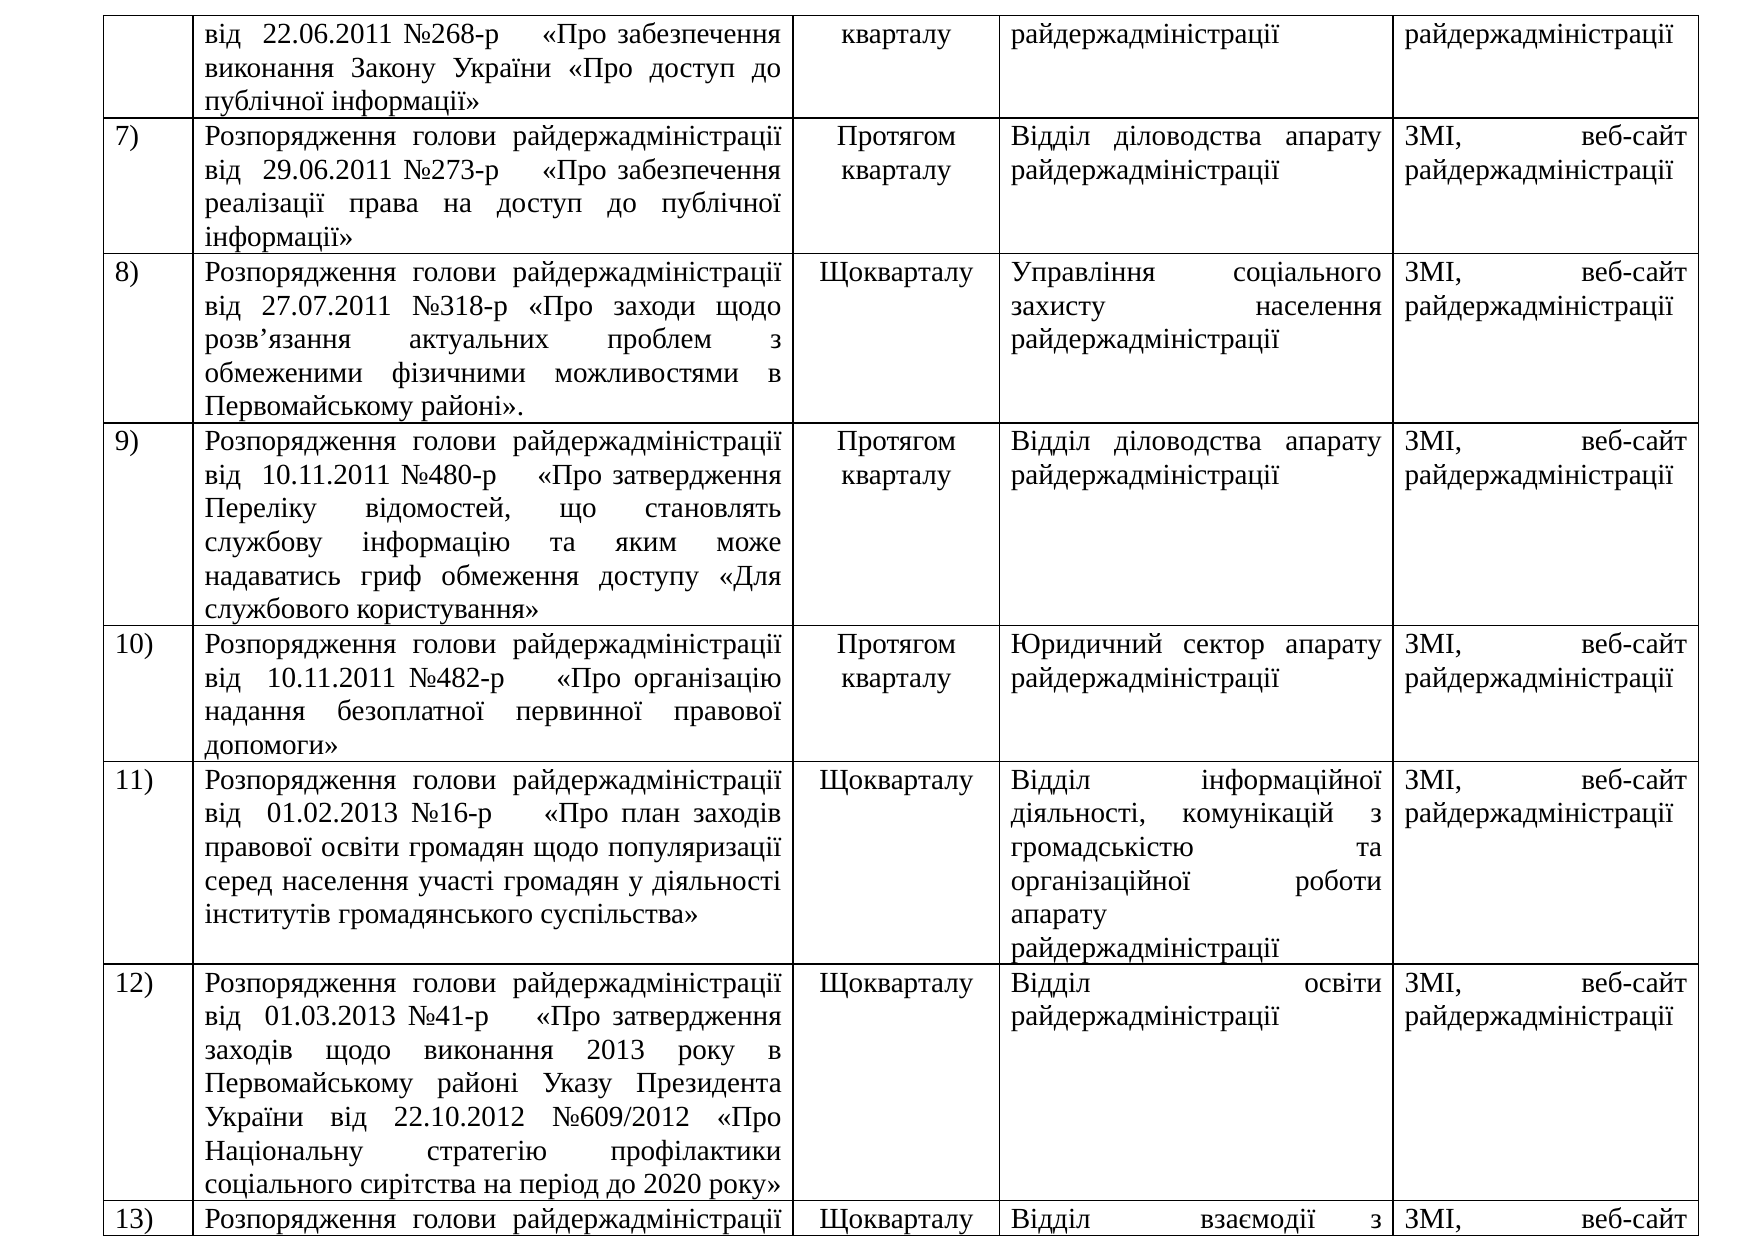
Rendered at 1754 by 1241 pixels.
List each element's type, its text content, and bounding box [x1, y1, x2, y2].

table_cell Розпорядження голови райдержадміністрації від 10.11.2011 №480-р «Про затвердження Переліку відомостей, що становлять службову інформацію та яким може надаватись гриф обмеження доступу «Для службового користування» [194, 424, 792, 625]
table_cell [194, 1201, 792, 1235]
table_cell 9) [104, 424, 192, 625]
table_cell 8) [104, 254, 192, 422]
table_cell Протягом кварталу [794, 16, 999, 117]
table_cell Щокварталу [794, 965, 999, 1200]
table_cell Юридичний сектор апарату райдержадміністрації [1000, 626, 1392, 761]
table_cell 10) [104, 626, 192, 761]
table_cell Розпорядження голови райдержадміністрації від 27.07.2011 №318-р «Про заходи щодо розв’язання актуальних проблем з обмеженими фізичними можливостями в Первомайському районі». [194, 254, 792, 422]
table_cell Щокварталу [794, 254, 999, 422]
table_cell Управління соціального захисту населення райдержадміністрації [1000, 254, 1392, 422]
table_cell ЗМІ, веб-сайт райдержадміністрації [1394, 119, 1698, 253]
table_cell 12) [104, 965, 192, 1200]
table_cell 11) [104, 762, 192, 963]
table_cell Розпорядження голови райдержадміністрації від 01.02.2013 №16-р «Про план заходів правової освіти громадян щодо популяризації серед населення участі громадян у діяльності інститутів громадянського суспільства» [194, 762, 792, 963]
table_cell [1000, 16, 1392, 117]
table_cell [1000, 1201, 1392, 1235]
table_cell Протягом кварталу [794, 119, 999, 253]
table_cell 7) [104, 119, 192, 253]
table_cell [1394, 965, 1698, 1200]
table_cell Розпорядження голови райдержадміністрації від 10.11.2011 №482-р «Про організацію надання безоплатної первинної правової допомоги» [194, 626, 792, 761]
table_cell Щокварталу [794, 762, 999, 963]
table_cell Відділ діловодства апарату райдержадміністрації [1000, 424, 1392, 625]
table_cell Протягом кварталу [794, 626, 999, 761]
table_cell Протягом кварталу [794, 424, 999, 625]
table_cell Розпорядження голови райдержадміністрації від 01.03.2013 №41-р «Про затвердження заходів щодо виконання 2013 року в Первомайському районі Указу Президента України від 22.10.2012 №609/2012 «Про Національну стратегію профілактики соціального сирітства на період до 2020 року» [194, 965, 792, 1200]
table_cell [194, 16, 792, 117]
table_cell Відділ інформаційної діяльності, комунікацій з громадськістю та організаційної роботи апарату райдержадміністрації [1000, 762, 1392, 963]
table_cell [794, 1201, 999, 1235]
table_cell 13) [104, 1201, 192, 1235]
table_cell Відділ освіти райдержадміністрації [1000, 965, 1392, 1200]
table_cell ЗМІ, веб-сайт райдержадміністрації [1394, 762, 1698, 963]
table_cell ЗМІ, веб-сайт райдержадміністрації [1394, 626, 1698, 761]
table_cell Розпорядження голови райдержадміністрації від 29.06.2011 №273-р «Про забезпечення реалізації права на доступ до публічної інформації» [194, 119, 792, 253]
table_cell Відділ діловодства апарату райдержадміністрації [1000, 119, 1392, 253]
table_cell ЗМІ, веб-сайт райдержадміністрації [1394, 424, 1698, 625]
table_cell 6) [104, 16, 192, 117]
table_cell ЗМІ, веб-сайт райдержадміністрації [1394, 254, 1698, 422]
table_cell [1394, 1201, 1698, 1235]
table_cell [1394, 16, 1698, 117]
